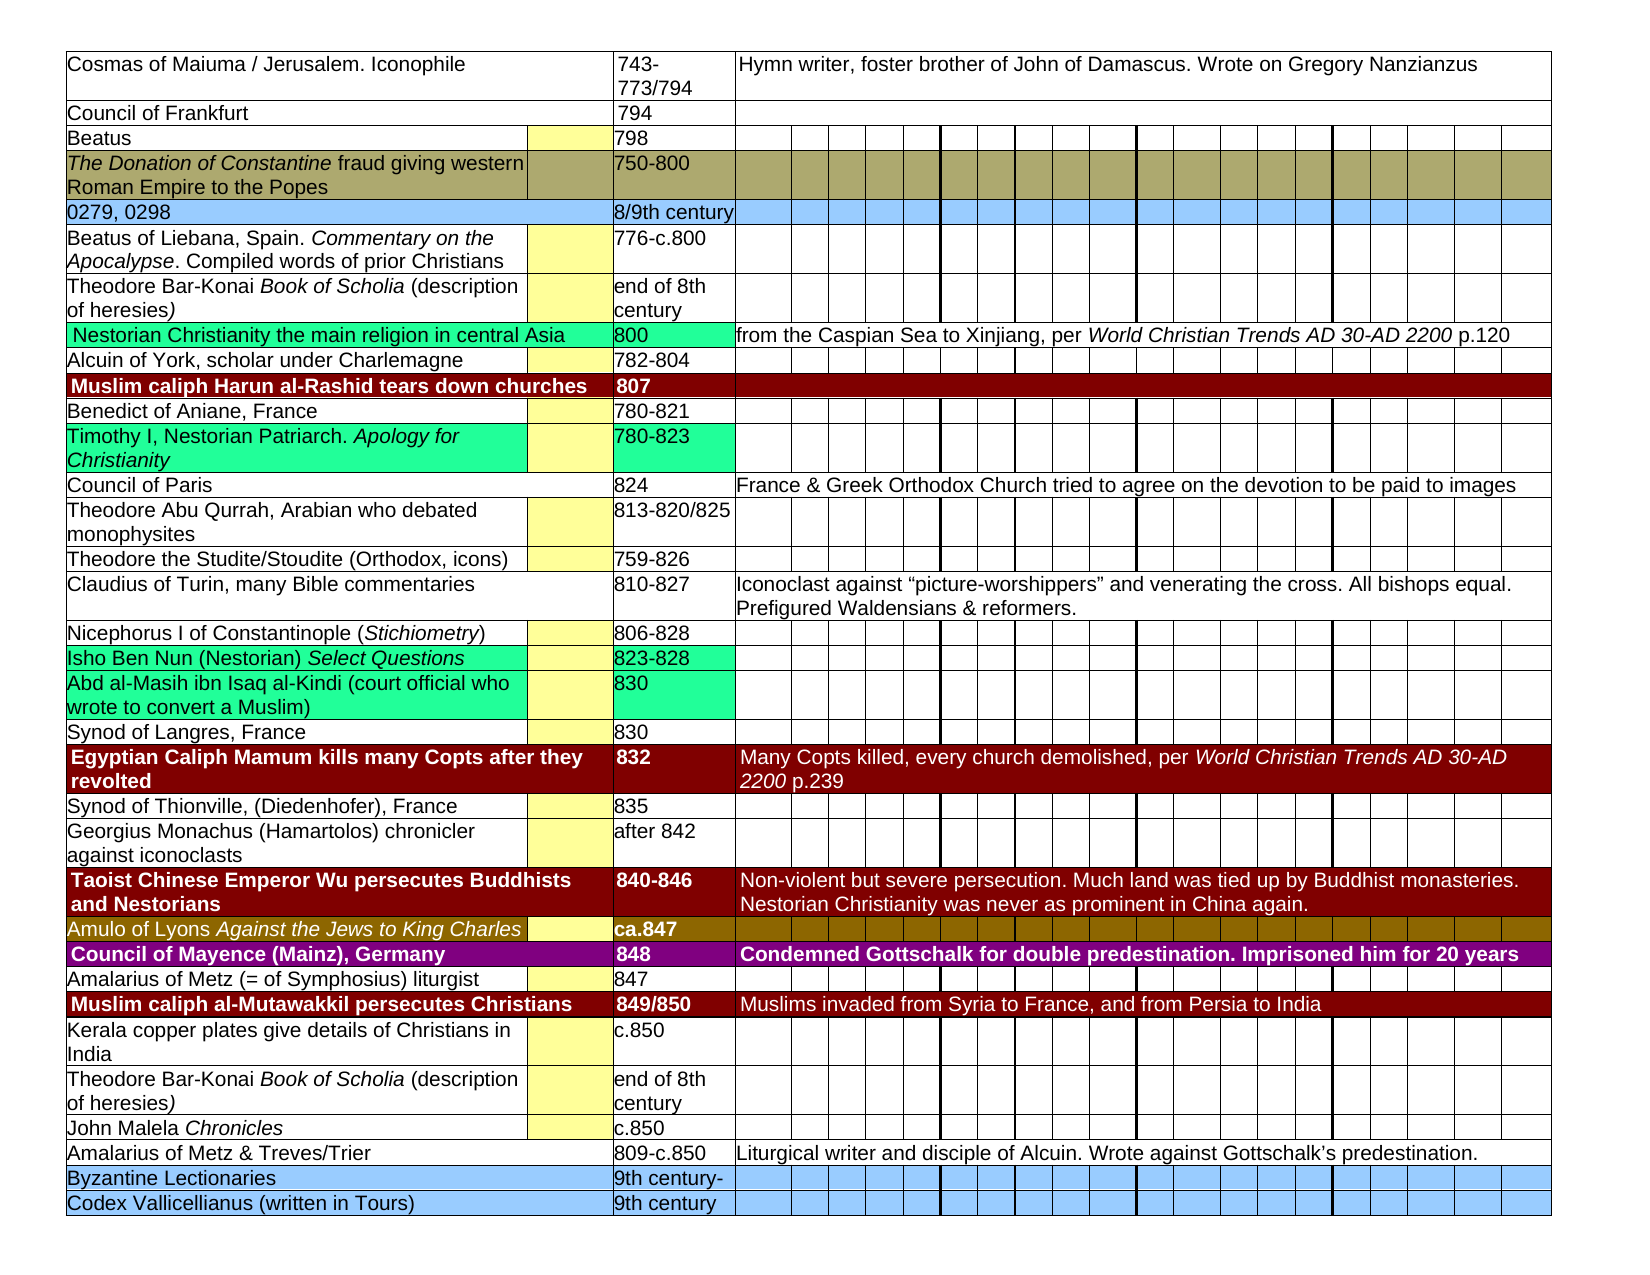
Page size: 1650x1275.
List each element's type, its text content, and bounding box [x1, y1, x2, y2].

table_cell [1502, 274, 1551, 322]
table_cell [792, 967, 828, 991]
table_cell [1174, 1115, 1220, 1139]
table_cell Nicephorus I of Constantinople (Stichiometry) [67, 621, 527, 645]
table_cell [866, 621, 903, 645]
table_cell [1258, 720, 1295, 744]
table_cell [1090, 646, 1135, 670]
table_cell 830 [614, 720, 735, 744]
table_cell Iconoclast against “picture-worshippers” and venerating the cross. All bishops equal. Prefigured Waldensians & reformers. [736, 572, 1551, 620]
table_cell [1221, 1191, 1257, 1215]
table_cell [866, 126, 903, 150]
table_cell [1502, 348, 1551, 372]
table_cell [904, 917, 940, 941]
table_cell from the Caspian Sea to Xinjiang, per World Christian Trends AD 30-AD 2200 p.120 [736, 323, 1551, 347]
table_cell [1455, 794, 1501, 818]
table_cell [1221, 1115, 1257, 1139]
table_cell [1090, 274, 1135, 322]
table_cell [942, 1018, 977, 1065]
table_cell [829, 126, 865, 150]
table_cell [1138, 621, 1173, 645]
table_cell [736, 547, 791, 571]
table_cell [1455, 547, 1501, 571]
table_cell [904, 498, 939, 546]
table_cell [1221, 671, 1257, 719]
table_cell end of 8th century [614, 274, 735, 322]
table_cell 780-823 [614, 424, 735, 472]
table_cell [1258, 1018, 1295, 1065]
table_cell [1221, 1066, 1257, 1114]
table_cell c.850 [614, 1115, 735, 1139]
table_cell [1258, 151, 1295, 199]
table_cell [1174, 720, 1220, 744]
table_cell [1455, 819, 1501, 867]
table_cell [1090, 1115, 1135, 1139]
table_cell 9th century- [614, 1166, 735, 1189]
table_cell [866, 274, 903, 322]
table_cell Beatus of Liebana, Spain. Commentary on the Apocalypse. Compiled words of prior Christians [67, 225, 527, 273]
table_cell [1090, 151, 1135, 199]
table_cell [736, 101, 1551, 125]
table_cell [978, 794, 1014, 818]
table_cell [792, 1166, 828, 1189]
table_cell [1455, 621, 1501, 645]
table_cell [1138, 274, 1173, 322]
table_cell [1053, 967, 1089, 991]
table_cell [866, 498, 903, 546]
table_cell [1090, 967, 1135, 991]
table_cell [1174, 671, 1220, 719]
table_cell [1371, 720, 1407, 744]
table_cell 743-773/794 [614, 52, 735, 100]
table_cell [1174, 1066, 1220, 1114]
table_cell [736, 967, 791, 991]
table_cell [1258, 274, 1295, 322]
table_cell [978, 1115, 1014, 1139]
table_cell [866, 348, 903, 372]
table_cell [1090, 1166, 1135, 1189]
table_cell [736, 720, 791, 744]
table_cell Condemned Gottschalk for double predestination. Imprisoned him for 20 years [736, 942, 1551, 966]
table_cell Cosmas of Maiuma / Jerusalem. Iconophile [67, 52, 613, 100]
table_cell [1455, 126, 1501, 150]
table_cell [1258, 621, 1295, 645]
table_cell [1138, 1115, 1173, 1139]
table_cell [866, 200, 903, 224]
table_cell [1502, 200, 1551, 224]
table_cell [1258, 1191, 1295, 1215]
table_cell [978, 274, 1014, 322]
table_cell [736, 1018, 791, 1065]
table_cell [528, 819, 613, 867]
table_cell [792, 1066, 828, 1114]
table_cell Muslim caliph Harun al-Rashid tears down churches [67, 374, 613, 397]
table_cell [1016, 498, 1052, 546]
table_cell [978, 621, 1014, 645]
table_cell [1016, 225, 1052, 273]
table_cell [1334, 1166, 1370, 1189]
table_cell [1138, 200, 1173, 224]
table_cell [829, 646, 865, 670]
table_cell [1221, 720, 1257, 744]
table_cell [1296, 720, 1331, 744]
table_cell [1408, 348, 1454, 372]
table_cell Abd al-Masih ibn Isaq al-Kindi (court official who wrote to convert a Muslim) [67, 671, 527, 719]
table_cell [904, 671, 939, 719]
table_cell [1502, 424, 1551, 472]
table_cell [1258, 126, 1295, 150]
table_cell [866, 794, 903, 818]
table_cell [1090, 1191, 1135, 1215]
table_cell [1455, 720, 1501, 744]
table_cell [1371, 547, 1407, 571]
table_cell [904, 1166, 939, 1189]
table_cell [1502, 621, 1551, 645]
table_cell [829, 1018, 865, 1065]
table_cell [866, 547, 903, 571]
table_cell [1138, 1166, 1173, 1189]
table_cell [1174, 1018, 1220, 1065]
table_cell [1016, 200, 1052, 224]
table_cell [1137, 917, 1173, 941]
table_cell [1221, 126, 1257, 150]
table_cell 794 [614, 101, 735, 125]
table_cell [1502, 498, 1551, 546]
table_cell [904, 621, 939, 645]
table_cell [1258, 498, 1295, 546]
table_cell [736, 151, 791, 199]
table_cell [1334, 794, 1370, 818]
table_cell [1016, 424, 1052, 472]
table_cell [1455, 151, 1501, 199]
table_cell [1174, 547, 1220, 571]
table_cell [1053, 1115, 1089, 1139]
table_cell [1090, 498, 1135, 546]
table_cell [736, 917, 791, 941]
table_cell [978, 498, 1014, 546]
table_cell 9th century [614, 1191, 735, 1215]
table_cell [829, 225, 865, 273]
table_cell [1258, 1115, 1295, 1139]
table_cell [1502, 225, 1551, 273]
table_cell [1258, 917, 1295, 941]
table_cell [1258, 225, 1295, 273]
table_cell [1371, 1066, 1407, 1114]
table_cell [829, 424, 865, 472]
table_cell 832 [614, 745, 735, 793]
table_cell [1455, 424, 1501, 472]
table_cell [1502, 547, 1551, 571]
table_cell [1371, 1115, 1407, 1139]
table_cell [1408, 274, 1454, 322]
table_cell [1334, 200, 1370, 224]
table_cell [1174, 794, 1220, 818]
table_cell [866, 819, 903, 867]
table_cell [1296, 126, 1331, 150]
table_cell [978, 225, 1014, 273]
table_cell [1138, 646, 1173, 670]
table_cell [792, 819, 828, 867]
table_cell 806-828 [614, 621, 735, 645]
table_cell [1408, 399, 1454, 423]
table_cell [866, 646, 903, 670]
table_cell [866, 1191, 903, 1215]
table_cell [1334, 1115, 1370, 1139]
table_cell 0279, 0298 [67, 200, 613, 224]
table_cell The Donation of Constantine fraud giving western Roman Empire to the Popes [67, 151, 527, 199]
table_cell [792, 1191, 828, 1215]
table_cell [1502, 1191, 1551, 1215]
table_cell 849/850 [614, 992, 735, 1016]
table_cell [1502, 151, 1551, 199]
table_cell Many Copts killed, every church demolished, per World Christian Trends AD 30-AD 2200 p.239 [736, 745, 1551, 793]
table_cell [1296, 151, 1331, 199]
table_cell [1371, 794, 1407, 818]
table_cell [1408, 917, 1454, 941]
table_cell [866, 1066, 903, 1114]
table_cell Hymn writer, foster brother of John of Damascus. Wrote on Gregory Nanzianzus [736, 52, 1551, 100]
table_cell [1408, 646, 1454, 670]
table_cell [904, 1018, 939, 1065]
table_cell [1296, 1115, 1331, 1139]
table_cell [1334, 126, 1370, 150]
table_cell [942, 151, 977, 199]
table_cell [736, 671, 791, 719]
table_cell [1221, 348, 1257, 372]
table_cell [792, 547, 828, 571]
table_cell [1138, 225, 1173, 273]
table_cell [866, 720, 903, 744]
table_cell [829, 399, 865, 423]
table_cell [829, 1066, 865, 1114]
table_cell [1455, 671, 1501, 719]
table_cell [1016, 1166, 1052, 1189]
table_cell 750-800 [614, 151, 735, 199]
table_cell [1221, 917, 1257, 941]
table_cell [1334, 274, 1370, 322]
table_cell [1258, 1166, 1295, 1189]
table_cell [1016, 794, 1052, 818]
table_cell [829, 671, 865, 719]
table_cell [1053, 917, 1089, 941]
table_cell [1455, 225, 1501, 273]
table_cell [1502, 1166, 1551, 1189]
table_cell [736, 646, 791, 670]
table_cell [1053, 671, 1089, 719]
table_cell [1090, 917, 1136, 941]
table_cell [1408, 126, 1454, 150]
table_cell [1408, 1018, 1454, 1065]
table_cell [1138, 819, 1173, 867]
table_cell Theodore Bar-Konai Book of Scholia (description of heresies) [67, 274, 527, 322]
table_cell [1502, 399, 1551, 423]
table_cell [1090, 1018, 1135, 1065]
table_cell [1138, 1018, 1173, 1065]
table_cell [792, 621, 828, 645]
table_cell [829, 819, 865, 867]
table_cell [736, 424, 791, 472]
table_cell [829, 274, 865, 322]
table_cell [978, 671, 1014, 719]
table_cell [528, 151, 613, 199]
table_cell [978, 151, 1014, 199]
table_cell [1174, 348, 1220, 372]
table_cell [1502, 819, 1551, 867]
table_cell [1221, 646, 1257, 670]
table_cell 847 [614, 967, 735, 991]
table_cell [1174, 621, 1220, 645]
table_cell [904, 1066, 939, 1114]
table_cell 782-804 [614, 348, 735, 372]
table_cell [1371, 646, 1407, 670]
table_cell [1016, 621, 1052, 645]
table_cell Theodore Abu Qurrah, Arabian who debated monophysites [195, 498, 527, 546]
table_cell [1296, 424, 1331, 472]
table_cell [792, 126, 828, 150]
table_cell [1371, 399, 1407, 423]
table_cell [1053, 225, 1089, 273]
table_cell [1016, 917, 1052, 941]
table_cell Codex Vallicellianus (written in Tours) [67, 1191, 613, 1215]
table_cell [1502, 671, 1551, 719]
table_cell [829, 151, 865, 199]
table_cell [1408, 819, 1454, 867]
table_cell [528, 621, 613, 645]
table_cell [1296, 274, 1331, 322]
table_cell [1258, 547, 1295, 571]
table_cell [1334, 646, 1370, 670]
table_cell [829, 1191, 865, 1215]
table_cell [1221, 967, 1257, 991]
table_cell [1408, 1166, 1454, 1189]
table_cell [978, 720, 1014, 744]
table_cell [1016, 967, 1052, 991]
table_cell [1090, 621, 1135, 645]
table_cell [1371, 424, 1407, 472]
table_cell [1138, 399, 1173, 423]
table_cell [1296, 348, 1332, 372]
table_cell [1090, 424, 1135, 472]
table_cell [1174, 819, 1220, 867]
table_cell [1090, 794, 1135, 818]
table_cell [1174, 225, 1220, 273]
table_cell [978, 348, 1014, 372]
table_cell [942, 1115, 977, 1139]
table_cell [1296, 1066, 1331, 1114]
table_cell [792, 424, 828, 472]
table_cell [978, 1191, 1014, 1215]
table_cell [1053, 621, 1089, 645]
table_cell [1371, 126, 1407, 150]
table_cell [1174, 967, 1220, 991]
table_cell [1502, 967, 1551, 991]
table_cell [978, 1018, 1014, 1065]
table_cell [1053, 646, 1089, 670]
table_cell ca.847 [614, 917, 735, 941]
table_cell [1174, 498, 1220, 546]
table_cell [904, 225, 939, 273]
table_cell [1371, 1018, 1407, 1065]
table_cell [1090, 200, 1135, 224]
table_cell [792, 348, 828, 372]
table_cell [528, 126, 613, 150]
table_cell [1090, 819, 1135, 867]
table_cell [1502, 917, 1551, 941]
table_cell [1258, 646, 1295, 670]
table_cell [528, 399, 613, 423]
table_cell [1371, 1191, 1407, 1215]
table_cell [942, 671, 977, 719]
table_cell 798 [614, 126, 735, 150]
table_cell [978, 424, 1014, 472]
table_cell [1408, 547, 1454, 571]
table_cell [1221, 200, 1257, 224]
table_cell [528, 917, 613, 941]
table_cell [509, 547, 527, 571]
table_cell [1334, 967, 1370, 991]
table_cell [1334, 225, 1370, 273]
table_cell [866, 1166, 903, 1189]
table_cell Egyptian Caliph Mamum kills many Copts after they revolted [67, 745, 613, 793]
table_cell [1016, 1018, 1052, 1065]
table_cell [1053, 1066, 1089, 1114]
table_cell [829, 348, 865, 372]
table_cell [941, 917, 977, 941]
table_cell [1455, 274, 1501, 322]
table_cell [1016, 547, 1052, 571]
table_cell [942, 720, 977, 744]
table_cell [1090, 720, 1135, 744]
table_cell [866, 1115, 903, 1139]
table_cell [1016, 1191, 1052, 1215]
table_cell [978, 126, 1014, 150]
table_cell [1502, 720, 1551, 744]
table_cell [1221, 1166, 1257, 1189]
table_cell [1174, 200, 1220, 224]
table_cell [978, 819, 1014, 867]
table_cell [942, 1191, 977, 1215]
table_cell [1371, 621, 1407, 645]
table_cell [1174, 399, 1220, 423]
table_cell [1455, 348, 1501, 372]
table_cell [1221, 547, 1257, 571]
table_cell [978, 1166, 1014, 1189]
table_cell [942, 126, 977, 150]
table_cell [1258, 671, 1295, 719]
table_cell [1408, 967, 1454, 991]
table_cell [1296, 200, 1331, 224]
table_cell [792, 671, 828, 719]
table_cell [1334, 671, 1370, 719]
table_cell [792, 498, 828, 546]
table_cell Council of Frankfurt [67, 101, 613, 125]
table_cell [1090, 126, 1135, 150]
table_cell [866, 671, 903, 719]
table_cell [904, 1115, 939, 1139]
table_cell Georgius Monachus (Hamartolos) chronicler against iconoclasts [67, 819, 527, 867]
table_cell [1455, 399, 1501, 423]
table_cell [1053, 274, 1089, 322]
table_cell [1408, 1191, 1454, 1215]
table_cell [904, 399, 939, 423]
table_cell 824 [614, 473, 735, 497]
table_cell [1221, 819, 1257, 867]
table_cell [1221, 1018, 1257, 1065]
table_cell [942, 399, 977, 423]
table_cell [1138, 547, 1173, 571]
table_cell [736, 1166, 791, 1189]
table_cell [1408, 621, 1454, 645]
table_cell [904, 819, 939, 867]
table_cell [528, 1115, 613, 1139]
table_cell [904, 126, 939, 150]
table_cell [1221, 498, 1257, 546]
table_cell [1138, 498, 1173, 546]
table_cell [904, 200, 939, 224]
table_cell [1053, 498, 1089, 546]
table_cell [1334, 424, 1370, 472]
table_cell [1408, 200, 1454, 224]
table_cell [1455, 1166, 1501, 1189]
table_cell [904, 424, 939, 472]
table_cell [1258, 1066, 1295, 1114]
table_cell [942, 621, 977, 645]
table_cell [1221, 424, 1257, 472]
table_cell [1333, 348, 1370, 372]
table_cell [942, 1066, 977, 1114]
table_cell [1090, 399, 1135, 423]
table_cell [1053, 399, 1089, 423]
table_cell [978, 646, 1014, 670]
table_cell [528, 274, 613, 322]
table_cell [1053, 200, 1089, 224]
table_cell 8/9th century [614, 200, 735, 224]
table_cell 835 [614, 794, 735, 818]
table_cell [736, 1115, 791, 1139]
table_cell [829, 621, 865, 645]
table_cell [1502, 794, 1551, 818]
table_cell [1016, 1115, 1052, 1139]
table_cell [792, 399, 828, 423]
table_cell [1408, 671, 1454, 719]
table_cell [1455, 1018, 1501, 1065]
table_cell [792, 646, 828, 670]
table_cell 800 [614, 323, 735, 347]
table_cell [528, 967, 613, 991]
table_cell [1296, 967, 1331, 991]
table_cell [1053, 151, 1089, 199]
table_cell [1053, 547, 1089, 571]
table_cell [736, 200, 791, 224]
table_cell [1016, 646, 1052, 670]
table_cell [1016, 348, 1052, 372]
table_cell [1296, 225, 1331, 273]
table_cell [1090, 671, 1135, 719]
table_cell [528, 794, 613, 818]
table_cell [1455, 1066, 1501, 1114]
table_cell [736, 126, 791, 150]
table_cell [1174, 1166, 1220, 1189]
table_cell [736, 274, 791, 322]
table_cell [1334, 720, 1370, 744]
table_cell [1174, 151, 1220, 199]
table_cell [1016, 819, 1052, 867]
table_cell Theodore Bar-Konai Book of Scholia (description of heresies) [67, 1066, 527, 1114]
table_cell Nestorian Christianity the main religion in central Asia [67, 323, 613, 347]
table_cell [904, 1191, 939, 1215]
table_cell [528, 498, 613, 546]
table_cell Taoist Chinese Emperor Wu persecutes Buddhists and Nestorians [67, 868, 613, 916]
table_cell 810-827 [614, 572, 735, 620]
table_cell [904, 646, 939, 670]
table_cell Amulo of Lyons Against the Jews to King Charles [67, 917, 527, 941]
table_cell 830 [614, 671, 735, 719]
table_cell [1221, 225, 1257, 273]
table_cell [1138, 720, 1173, 744]
table_cell [1258, 399, 1295, 423]
table_cell [1408, 424, 1454, 472]
table_cell [942, 819, 977, 867]
table_cell 840-846 [614, 868, 735, 916]
table_cell [792, 1115, 828, 1139]
table_cell c.850 [614, 1018, 735, 1065]
table_cell [1296, 794, 1331, 818]
table_cell end of 8th century [614, 1066, 735, 1114]
table_cell Isho Ben Nun (Nestorian) Select Questions [67, 646, 527, 670]
table_cell [1174, 274, 1220, 322]
table_cell [1016, 671, 1052, 719]
table_cell Council of Mayence (Mainz), Germany [67, 942, 613, 966]
table_cell [736, 374, 1551, 397]
table_cell [736, 399, 791, 423]
table_cell [829, 967, 865, 991]
table_cell [1371, 348, 1407, 372]
table_cell [1334, 819, 1370, 867]
table_cell [528, 1066, 613, 1114]
table_cell [1296, 1191, 1331, 1215]
table_cell [1090, 1066, 1135, 1114]
table_cell [1221, 621, 1257, 645]
table_cell 807 [614, 374, 735, 397]
table_cell Synod of Langres, France [67, 720, 527, 744]
table_cell [829, 200, 865, 224]
table_cell [1296, 671, 1331, 719]
table_cell [1221, 274, 1257, 322]
table_cell [1371, 819, 1407, 867]
table_cell [1137, 348, 1173, 372]
table_cell [866, 399, 903, 423]
table_cell [1455, 917, 1501, 941]
table_cell [942, 225, 977, 273]
table_cell [528, 225, 613, 273]
table_cell [1258, 967, 1295, 991]
table_cell Liturgical writer and disciple of Alcuin. Wrote against Gottschalk’s predestination. [736, 1140, 1551, 1164]
table_cell [1502, 1066, 1551, 1114]
table_cell [829, 720, 865, 744]
table_cell [1371, 498, 1407, 546]
table_cell [1258, 424, 1295, 472]
table_cell [1016, 720, 1052, 744]
table_cell [829, 547, 865, 571]
table_cell 809-c.850 [614, 1140, 735, 1164]
table_cell [1138, 1191, 1173, 1215]
table_cell [978, 399, 1014, 423]
table_cell [736, 819, 791, 867]
table_cell [942, 1166, 977, 1189]
table_cell [1408, 1115, 1454, 1139]
table_cell [1053, 1166, 1089, 1189]
table_cell [978, 547, 1014, 571]
table_cell [528, 646, 613, 670]
table_cell [978, 200, 1014, 224]
table_cell Timothy I, Nestorian Patriarch. Apology for Christianity [67, 424, 527, 472]
table_cell [1053, 819, 1089, 867]
table_cell [1371, 967, 1407, 991]
table_cell Claudius of Turin, many Bible commentaries [67, 572, 613, 620]
table_cell [1053, 1018, 1089, 1065]
table_cell [1258, 819, 1295, 867]
table_cell [1016, 274, 1052, 322]
table_cell [528, 547, 613, 571]
table_cell Kerala copper plates give details of Christians in India [67, 1018, 527, 1065]
table_cell [904, 794, 939, 818]
table_cell [904, 547, 939, 571]
table_cell [1174, 646, 1220, 670]
table_cell [1053, 794, 1089, 818]
table_cell [866, 1018, 903, 1065]
table_cell [528, 720, 613, 744]
table_cell 776-c.800 [614, 225, 735, 273]
table_cell [829, 498, 865, 546]
table_cell [1408, 1066, 1454, 1114]
table_cell Amalarius of Metz & Treves/Trier [67, 1140, 613, 1164]
table_cell [904, 274, 939, 322]
table_cell [1455, 646, 1501, 670]
table_cell [904, 720, 939, 744]
table_cell [1138, 1066, 1173, 1114]
table_cell [1334, 621, 1370, 645]
table_cell Muslim caliph al-Mutawakkil persecutes Christians [67, 992, 613, 1016]
table_cell John Malela Chronicles [67, 1115, 527, 1139]
table_cell [942, 274, 977, 322]
table_cell [1138, 967, 1173, 991]
table_cell [1371, 274, 1407, 322]
table_cell [1296, 621, 1331, 645]
table_cell [1296, 917, 1332, 941]
table_cell Byzantine Lectionaries [67, 1166, 613, 1189]
table_cell [1408, 151, 1454, 199]
table_cell [942, 200, 977, 224]
table_cell [1138, 424, 1173, 472]
table_cell Council of Paris [67, 473, 613, 497]
table_cell [1408, 498, 1454, 546]
table_cell [792, 200, 828, 224]
table_cell [736, 498, 791, 546]
table_cell [1334, 1191, 1370, 1215]
table_cell [528, 348, 613, 372]
table_cell [1455, 1115, 1501, 1139]
table_cell [792, 720, 828, 744]
table_cell Benedict of Aniane, France [67, 399, 527, 423]
table_cell [1502, 1115, 1551, 1139]
table_cell [1334, 547, 1370, 571]
table_cell [792, 225, 828, 273]
table_cell [792, 917, 828, 941]
table_cell France & Greek Orthodox Church tried to agree on the devotion to be paid to images [736, 473, 1551, 497]
table_cell 823-828 [614, 646, 735, 670]
table_cell [1174, 126, 1220, 150]
table_cell [829, 794, 865, 818]
table_cell [792, 274, 828, 322]
table_cell [1138, 794, 1173, 818]
table_cell Muslims invaded from Syria to France, and from Persia to India [736, 992, 1551, 1016]
table_cell [1455, 498, 1501, 546]
table_cell [528, 424, 613, 472]
table_cell [1296, 399, 1331, 423]
table_cell [942, 498, 977, 546]
table_cell [942, 547, 977, 571]
table_cell [1371, 917, 1407, 941]
table_cell [1334, 399, 1370, 423]
table_cell [1371, 200, 1407, 224]
table_cell [866, 225, 903, 273]
table_cell [942, 646, 977, 670]
table_cell [978, 1066, 1014, 1114]
table_cell 848 [614, 942, 735, 966]
table_cell [736, 794, 791, 818]
table_cell [1138, 671, 1173, 719]
table_cell [829, 917, 865, 941]
table_cell [904, 348, 940, 372]
table_cell [792, 151, 828, 199]
table_cell 780-821 [614, 399, 735, 423]
table_cell [978, 967, 1014, 991]
table_cell [1371, 671, 1407, 719]
table_cell [978, 917, 1014, 941]
table_cell [1408, 720, 1454, 744]
table_cell [1296, 498, 1331, 546]
table_cell [528, 671, 613, 719]
table_cell [1296, 1018, 1331, 1065]
table_cell [1296, 1166, 1331, 1189]
table_cell [1334, 1066, 1370, 1114]
table_cell [829, 1166, 865, 1189]
table_cell [1502, 126, 1551, 150]
table_cell [1016, 126, 1052, 150]
table_cell [528, 1018, 613, 1065]
table_cell [1174, 1191, 1220, 1215]
table_cell [1258, 200, 1295, 224]
table_cell [1174, 424, 1220, 472]
table_cell [904, 151, 939, 199]
table_cell [792, 1018, 828, 1065]
table_cell [1090, 225, 1135, 273]
table_cell [1053, 126, 1089, 150]
table_cell [1502, 646, 1551, 670]
table_cell [1502, 1018, 1551, 1065]
table_cell [1455, 1191, 1501, 1215]
table_cell [1296, 646, 1331, 670]
table_cell Non-violent but severe persecution. Much land was tied up by Buddhist monasteries. Nestorian Christianity was never as prominent in China again. [736, 868, 1551, 916]
table_cell [1221, 794, 1257, 818]
table_cell [1408, 225, 1454, 273]
table_cell [1334, 151, 1370, 199]
table_cell [1371, 151, 1407, 199]
table_cell [1258, 348, 1295, 372]
table_cell [1333, 917, 1370, 941]
table_cell [1053, 720, 1089, 744]
table_cell [942, 424, 977, 472]
table_cell [942, 967, 977, 991]
table_cell [1090, 348, 1136, 372]
table_cell [1296, 819, 1331, 867]
table_cell [1053, 348, 1089, 372]
table_cell Alcuin of York, scholar under Charlemagne [67, 348, 527, 372]
table_cell [1371, 1166, 1407, 1189]
table_cell [1455, 967, 1501, 991]
table_cell [736, 1191, 791, 1215]
table_cell [1138, 126, 1173, 150]
table_cell [1090, 547, 1135, 571]
table_cell [736, 1066, 791, 1114]
table_cell [1016, 151, 1052, 199]
table_cell [1296, 547, 1331, 571]
table_cell [1408, 794, 1454, 818]
table_cell [1016, 399, 1052, 423]
table_cell after 842 [614, 819, 735, 867]
table_cell [866, 917, 903, 941]
table_cell Amalarius of Metz (= of Symphosius) liturgist [67, 967, 527, 991]
table_cell [942, 794, 977, 818]
table_cell [1138, 151, 1173, 199]
table_cell [1334, 498, 1370, 546]
table_cell [866, 151, 903, 199]
table_cell [736, 621, 791, 645]
table_cell [1455, 200, 1501, 224]
table_cell [736, 225, 791, 273]
table_cell [792, 794, 828, 818]
table_cell [1053, 1191, 1089, 1215]
table_cell [736, 348, 791, 372]
table_cell 813-820/825 [614, 498, 735, 546]
table_cell [1371, 225, 1407, 273]
table_cell [1053, 424, 1089, 472]
table_cell [904, 967, 939, 991]
table_cell [1221, 151, 1257, 199]
table_cell 759-826 [614, 547, 735, 571]
table_cell [1258, 794, 1295, 818]
table_cell [1221, 399, 1257, 423]
table_cell [1016, 1066, 1052, 1114]
table_cell Synod of Thionville, (Diedenhofer), France [67, 794, 527, 818]
table_cell [866, 967, 903, 991]
table_cell [1334, 1018, 1370, 1065]
table_cell [866, 424, 903, 472]
table_cell [829, 1115, 865, 1139]
table_cell [1174, 917, 1220, 941]
table_cell [941, 348, 977, 372]
table_cell Beatus [67, 126, 527, 150]
